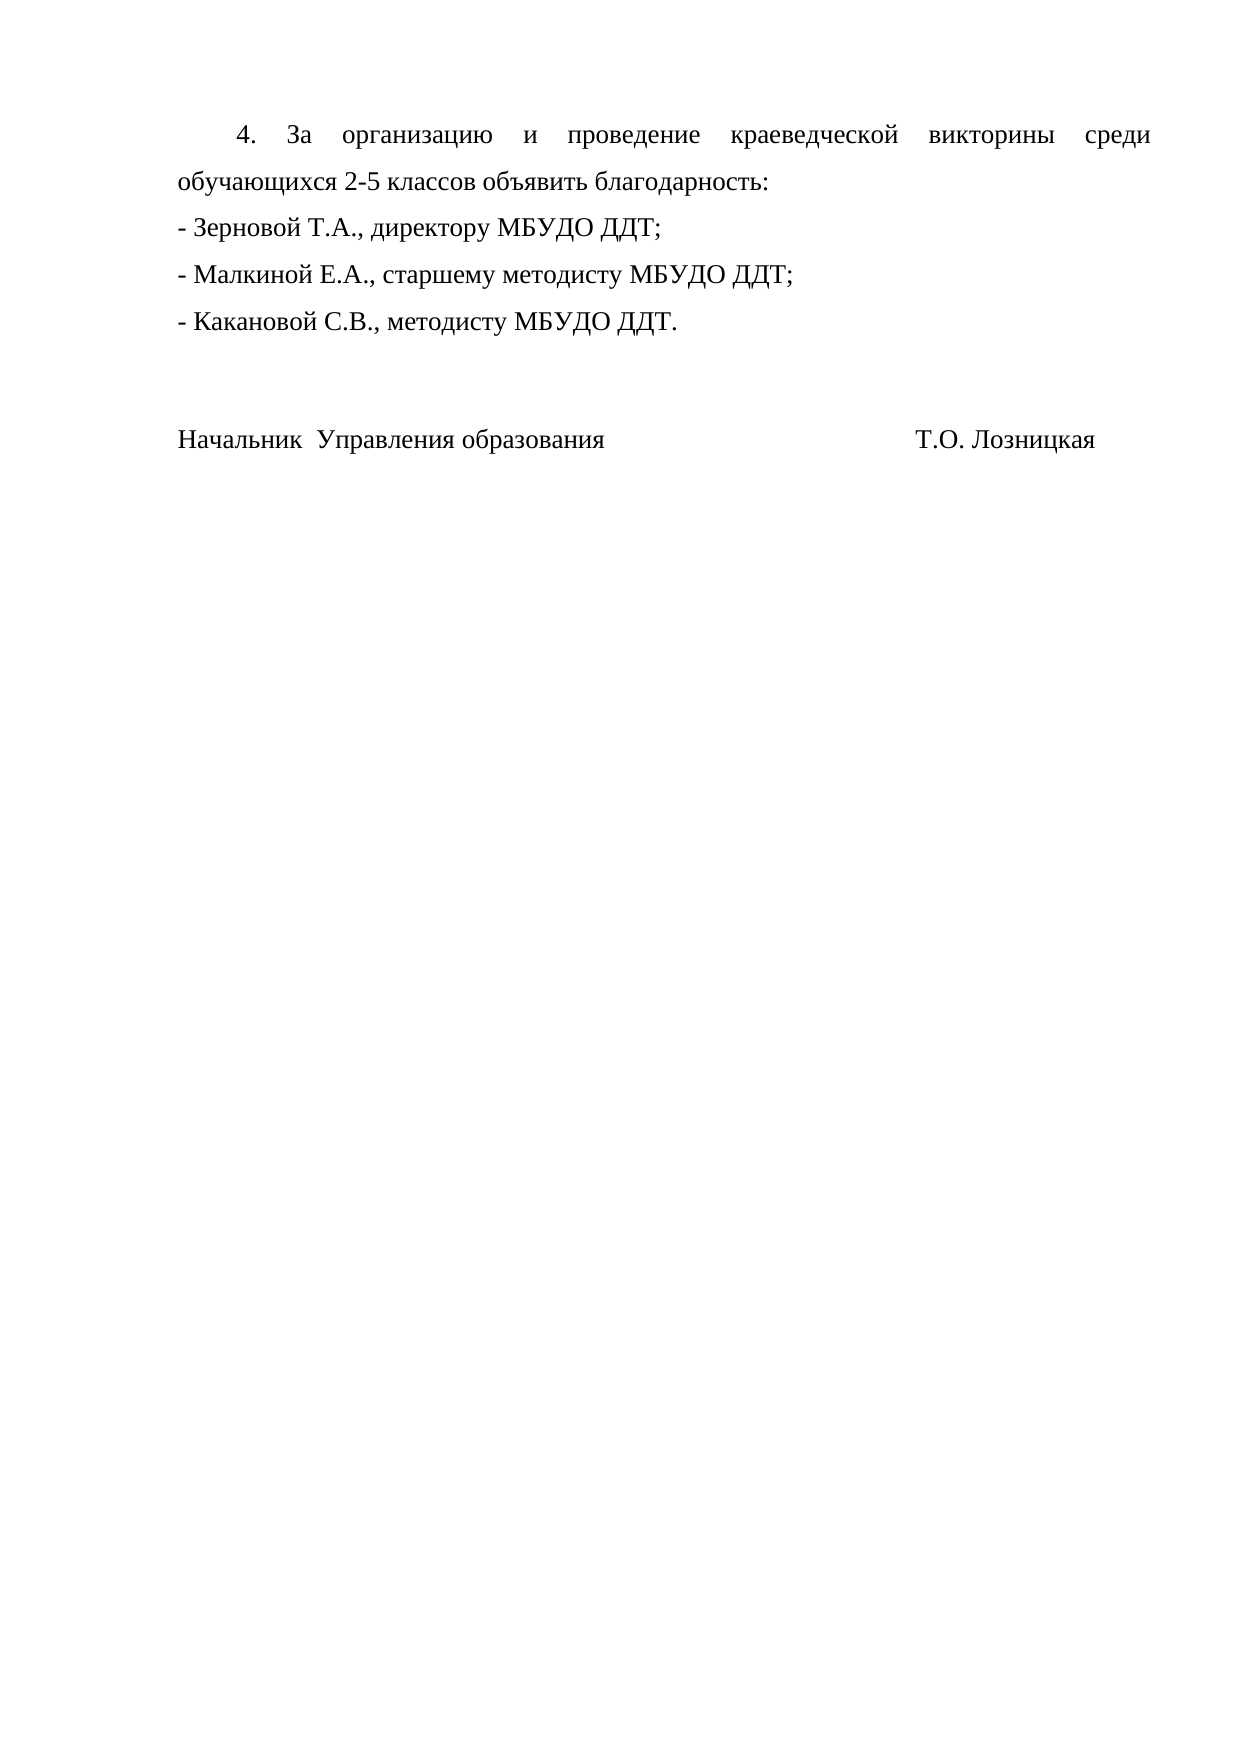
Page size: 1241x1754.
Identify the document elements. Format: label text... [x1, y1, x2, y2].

text 4. За организацию и проведение краеведческой викторины среди обучающихся 2-5 классов объявить благодарность: [177, 118, 1152, 196]
text Начальник Управления образования Т.О. Лозницкая [177, 423, 1152, 454]
text - Малкиной Е.А., старшему методисту МБУДО ДДТ; [177, 258, 1152, 289]
text - Какановой С.В., методисту МБУДО ДДТ. [177, 305, 1152, 336]
text - Зерновой Т.А., директору МБУДО ДДТ; [177, 211, 1152, 243]
